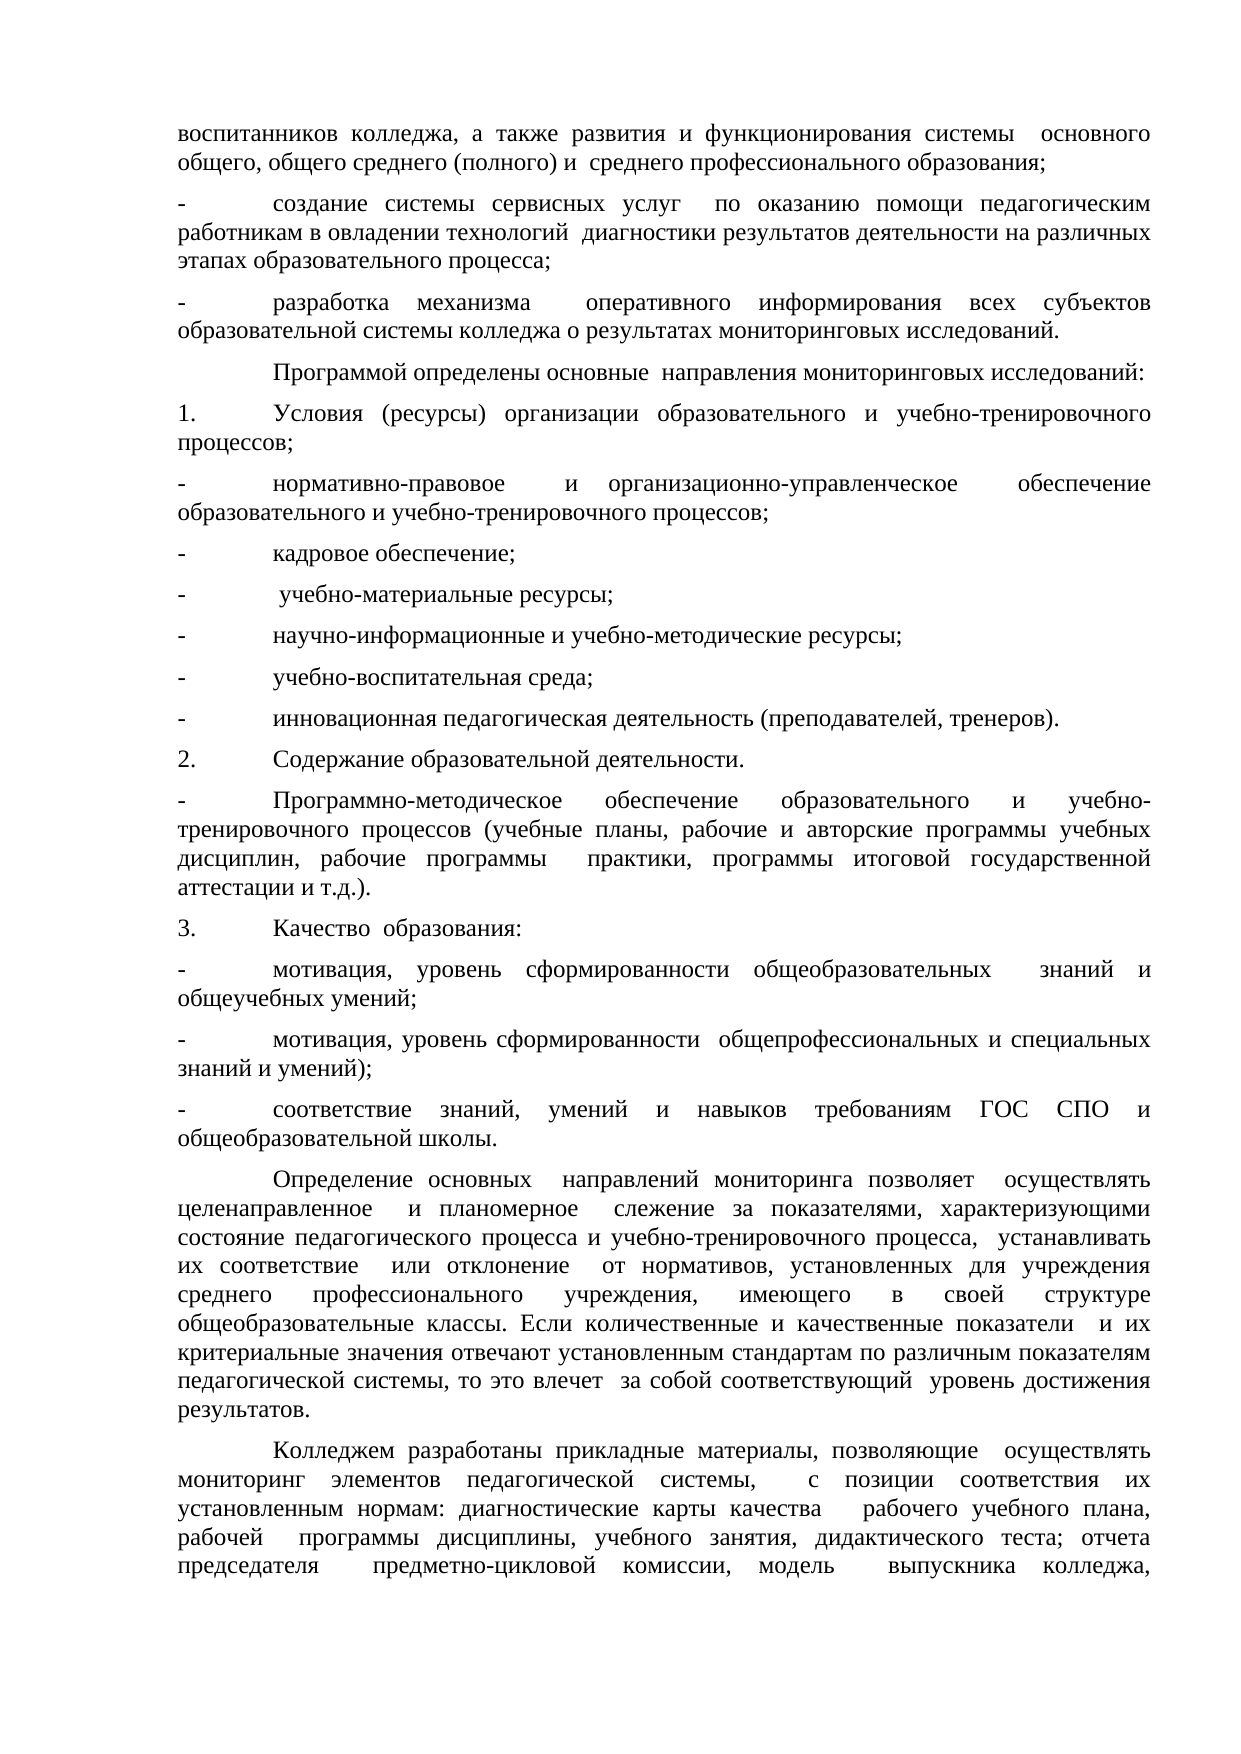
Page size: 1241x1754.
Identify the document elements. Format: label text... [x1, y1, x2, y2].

text - мотивация, уровень сформированности общепрофессиональных и специальных знаний и умений); [177, 1024, 1152, 1082]
text - научно-информационные и учебно-методические ресурсы; [177, 621, 1152, 649]
text - нормативно-правовое и организационно-управленческое обеспечение образовательного и учебно-тренировочного процессов; [177, 468, 1152, 526]
text - инновационная педагогическая деятельность (преподавателей, тренеров). [177, 703, 1152, 732]
text - мотивация, уровень сформированности общеобразовательных знаний и общеучебных умений; [177, 954, 1152, 1012]
text Программой определены основные направления мониторинговых исследований: [177, 357, 1152, 386]
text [177, 1436, 1152, 1579]
text Определение основных направлений мониторинга позволяет осуществлять целенаправленное и планомерное слежение за показателями, характеризующими состояние педагогического процесса и учебно-тренировочного процесса, устанавливать их соответствие или отклонение от нормативов, установленных для учреждения среднего профессионального учреждения, имеющего в своей структуре общеобразовательные классы. Если количественные и качественные показатели и их критериальные значения отвечают установленным стандартам по различным показателям педагогической системы, то это влечет за собой соответствующий уровень достижения результатов. [177, 1164, 1152, 1423]
text 1. Условия (ресурсы) организации образовательного и учебно-тренировочного процессов; [177, 398, 1152, 456]
text - кадровое обеспечение; [177, 538, 1152, 567]
text - создание системы сервисных услуг по оказанию помощи педагогическим работникам в овладении технологий диагностики результатов деятельности на различных этапах образовательного процесса; [177, 188, 1152, 274]
text 2. Содержание образовательной деятельности. [177, 744, 1152, 773]
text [177, 118, 1152, 176]
text - соответствие знаний, умений и навыков требованиям ГОС СПО и общеобразовательной школы. [177, 1094, 1152, 1152]
text - учебно-воспитательная среда; [177, 662, 1152, 691]
text - разработка механизма оперативного информирования всех субъектов образовательной системы колледжа о результатах мониторинговых исследований. [177, 287, 1152, 344]
text - Программно-методическое обеспечение образовательного и учебно-тренировочного процессов (учебные планы, рабочие и авторские программы учебных дисциплин, рабочие программы практики, программы итоговой государственной аттестации и т.д.). [177, 786, 1152, 901]
text - учебно-материальные ресурсы; [177, 579, 1152, 608]
text 3. Качество образования: [177, 913, 1152, 942]
